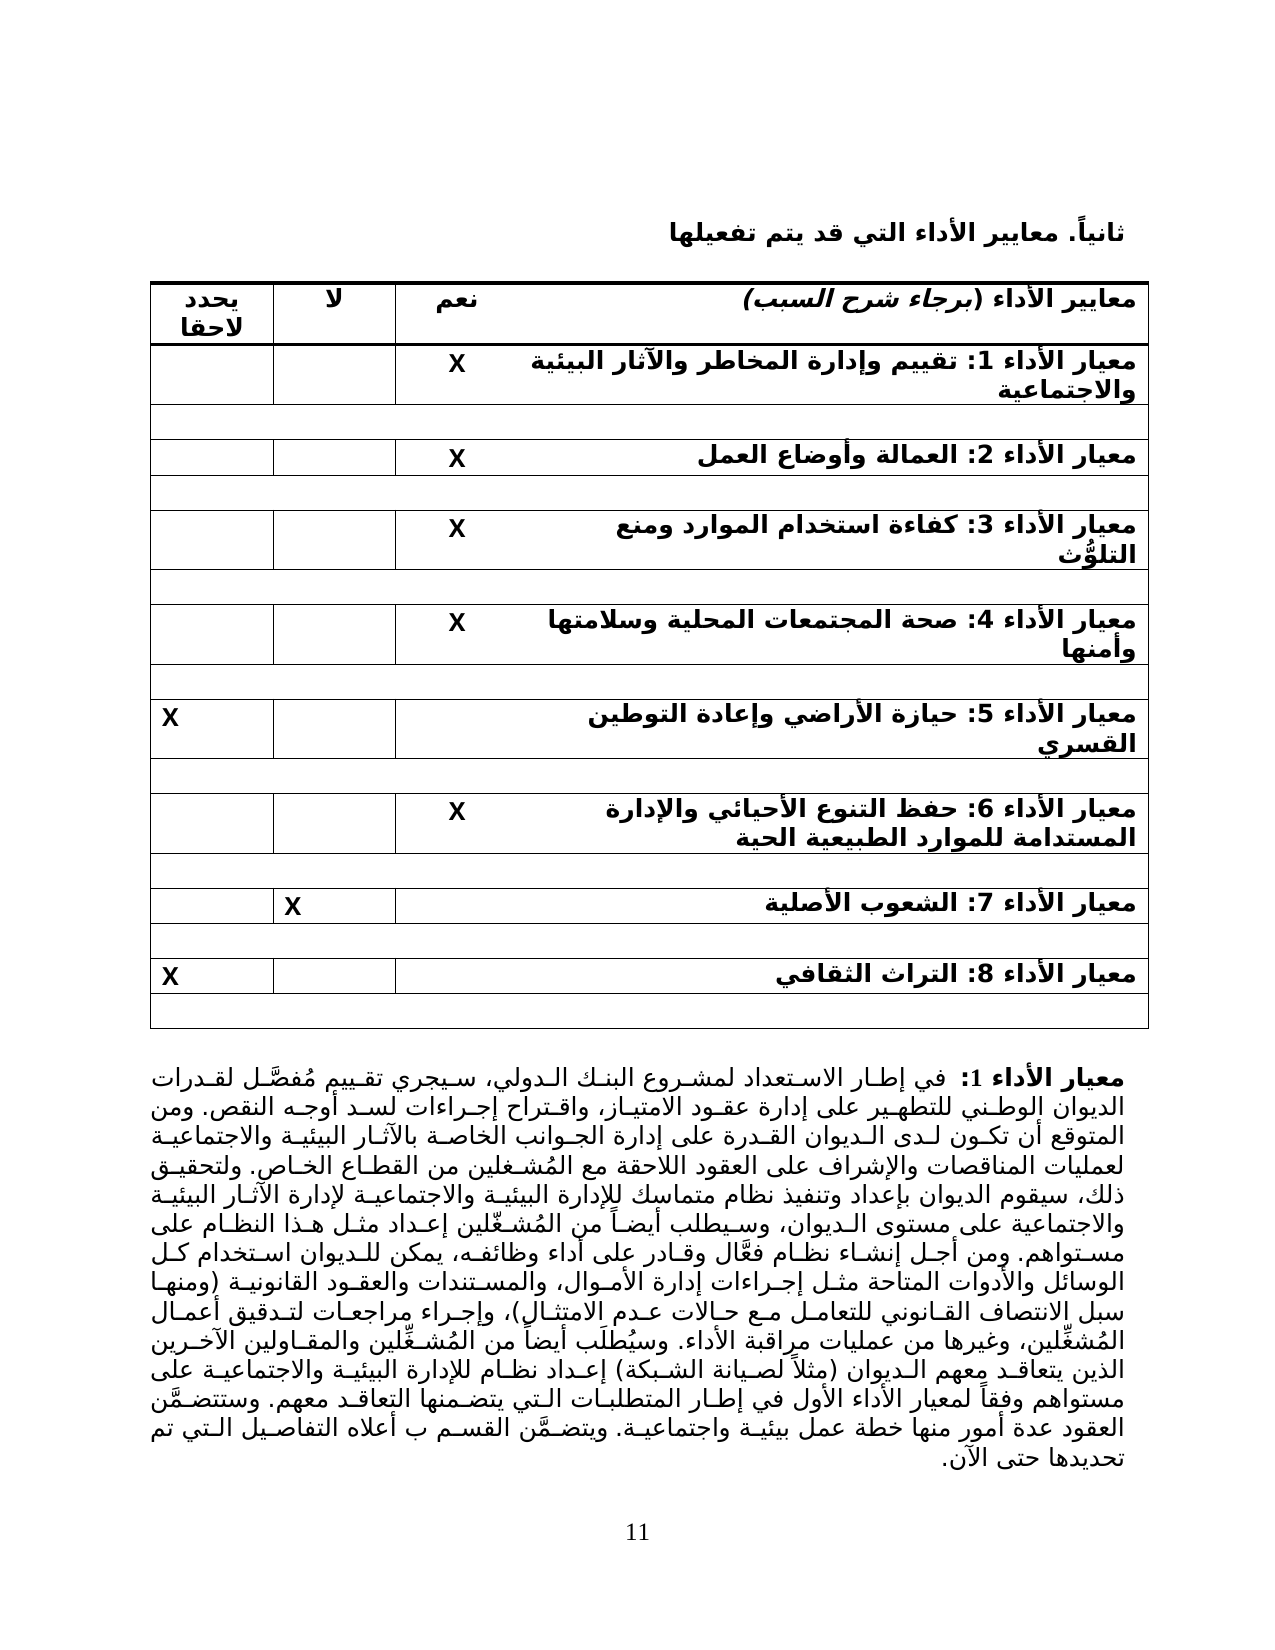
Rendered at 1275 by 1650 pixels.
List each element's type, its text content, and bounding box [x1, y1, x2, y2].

table_cell معيار الأداء 1: تقييم وإدارة المخاطر والآثار البيئية والاجتماعية [518, 346, 1148, 404]
table_cell معيار الأداء 6: حفظ التنوع الأحيائي والإدارة المستدامة للموارد الطبيعية الحية [518, 794, 1148, 852]
table_cell [274, 700, 395, 758]
table_cell [151, 511, 273, 569]
table_cell [151, 794, 273, 852]
table_cell [151, 405, 1148, 439]
table_cell [151, 346, 273, 404]
table_cell [274, 440, 395, 474]
table_cell X [396, 794, 518, 852]
table_cell [151, 924, 1148, 958]
table_cell [274, 511, 395, 569]
table_cell معيار الأداء 2: العمالة وأوضاع العمل [518, 440, 1148, 474]
table_cell X [151, 959, 273, 993]
table_cell X [396, 605, 518, 663]
table_cell [274, 346, 395, 404]
table_header معايير الأداء (برجاء شرح السبب) [518, 285, 1148, 343]
table_cell [151, 854, 1148, 887]
text معيار الأداء 1: في إطار الاستعداد لمشروع البنك الدولي، سيجري تقييم مُفصَّل لقدرات الديوان الوطني للتطهير على إدارة عقود الامتياز، واقتراح إجراءات لسد أوجه النقص. ومن المتوقع أن تكون لدى الديوان القدرة على إدارة الجوانب الخاصة بالآثار البيئية والاجتماعية لعمليات المناقصات والإشراف على العقود اللاحقة مع المُشغلين من القطاع الخاص. ولتحقيق ذلك، سيقوم الديوان بإعداد وتنفيذ نظام متماسك للإدارة البيئية والاجتماعية لإدارة الآثار البيئية والاجتماعية على مستوى الديوان، وسيطلب أيضاً من المُشغّلين إعداد مثل هذا النظام على مستواهم. ومن أجل إنشاء نظام فعَّال وقادر على أداء وظائفه، يمكن للديوان استخدام كل الوسائل والأدوات المتاحة مثل إجراءات إدارة الأموال، والمستندات والعقود القانونية (ومنها سبل الانتصاف القانوني للتعامل مع حالات عدم الامتثال)، وإجراء مراجعات لتدقيق أعمال المُشغِّلين، وغيرها من عمليات مراقبة الأداء. وسيُطلَب أيضاً من المُشغِّلين والمقاولين الآخرين الذين يتعاقد معهم الديوان (مثلاً لصيانة الشبكة) إعداد نظام للإدارة البيئية والاجتماعية على مستواهم وفقاً لمعيار الأداء الأول في إطار المتطلبات التي يتضمنها التعاقد معهم. وستتضمَّن العقود عدة أمور منها خطة عمل بيئية واجتماعية. ويتضمَّن القسم ب أعلاه التفاصيل التي تم تحديدها حتى الآن. [150, 1063, 1125, 1472]
table_cell [151, 889, 273, 923]
table_cell [274, 959, 395, 993]
table_cell معيار الأداء 7: الشعوب الأصلية [518, 889, 1148, 923]
table_header يحدد لاحقا [151, 285, 273, 343]
table_cell معيار الأداء 5: حيازة الأراضي وإعادة التوطين القسري [518, 700, 1148, 758]
table_cell X [396, 346, 518, 404]
table_cell [151, 570, 1148, 604]
table_cell [396, 889, 518, 923]
table_cell X [396, 511, 518, 569]
table_cell [396, 959, 518, 993]
table_cell معيار الأداء 8: التراث الثقافي [518, 959, 1148, 993]
table_header لا [274, 285, 395, 343]
table_cell [151, 605, 273, 663]
table_cell X [151, 700, 273, 758]
table_cell [396, 700, 518, 758]
table_cell معيار الأداء 4: صحة المجتمعات المحلية وسلامتها وأمنها [518, 605, 1148, 663]
table_cell [151, 476, 1148, 509]
table_cell [151, 759, 1148, 793]
text ثانياً. معايير الأداء التي قد يتم تفعيلها [150, 218, 1125, 247]
table_cell [151, 665, 1148, 698]
table_cell X [274, 889, 395, 923]
table_header نعم [396, 285, 518, 343]
table_cell [151, 994, 1148, 1028]
table_cell [274, 794, 395, 852]
table_cell [274, 605, 395, 663]
table_cell X [396, 440, 518, 474]
table_cell معيار الأداء 3: كفاءة استخدام الموارد ومنع التلوُّث [518, 511, 1148, 569]
table_cell [151, 440, 273, 474]
